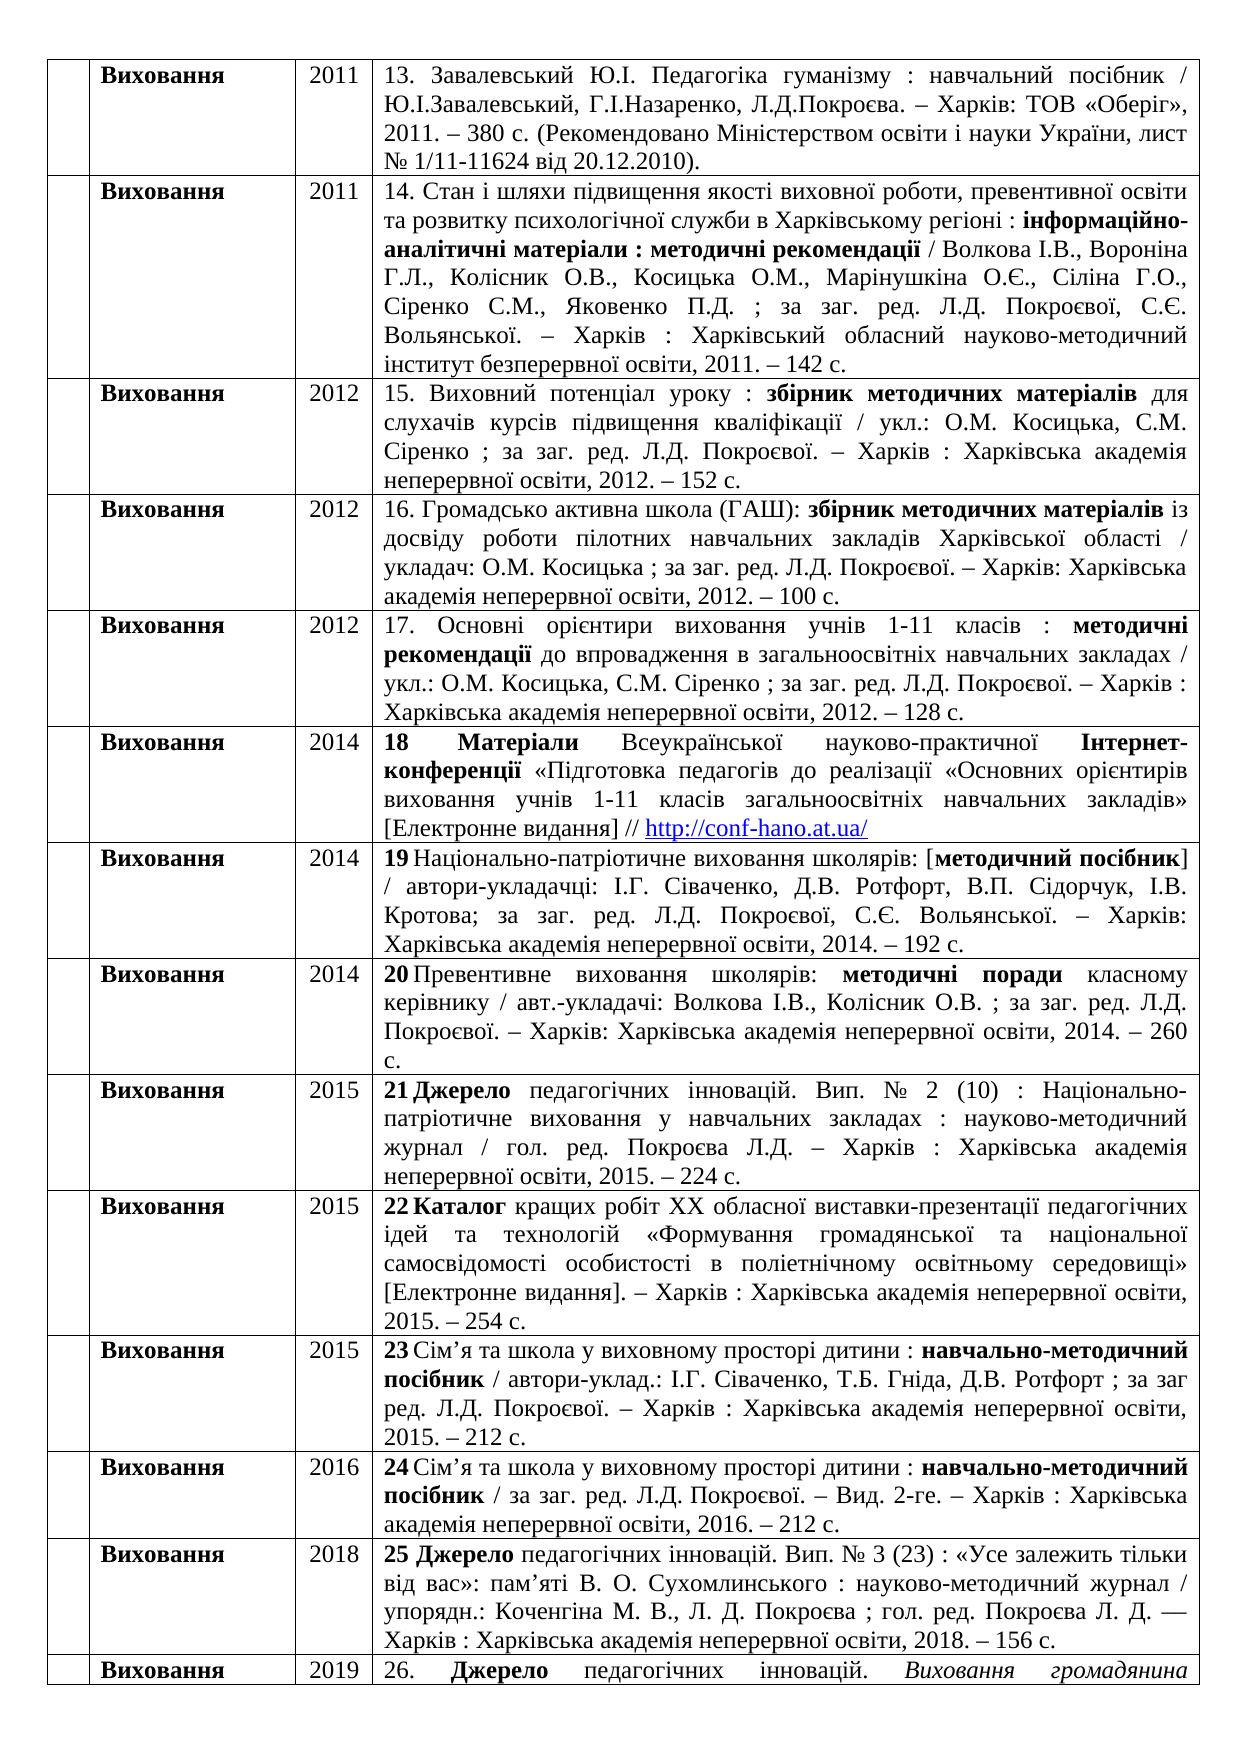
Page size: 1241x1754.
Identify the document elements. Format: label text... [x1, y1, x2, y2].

table_cell Виховання [90, 611, 295, 726]
table_cell Виховання [90, 60, 295, 175]
table_cell [48, 176, 89, 377]
table_cell [48, 1655, 89, 1684]
table_cell Виховання [90, 1539, 295, 1654]
table_cell 2015 [296, 1191, 372, 1334]
table_cell Джерело педагогічних інновацій. Вип. № 2 (10) : Національно-патріотичне виховання у навчальних закладах : науково-методичний журнал / гол. ред. Покроєва Л.Д. – Харків : Харківська академія неперервної освіти, 2015. – 224 с. [373, 1075, 1199, 1190]
table_cell Матеріали Всеукраїнської науково-практичної Інтернет-конференції «Підготовка педагогів до реалізації «Основних орієнтирів виховання учнів 1-11 класів загальноосвітніх навчальних закладів» [Електронне видання] // http://conf-hano.at.ua/ [373, 727, 1199, 842]
table_cell [48, 1452, 89, 1538]
table_cell 2014 [296, 727, 372, 842]
table_cell 2015 [296, 1075, 372, 1190]
table_cell Виховання [90, 843, 295, 958]
table_cell [48, 1336, 89, 1451]
table_cell 2018 [296, 1539, 372, 1654]
table_cell 13. Завалевський Ю.І. Педагогіка гуманізму : навчальний посібник / Ю.І.Завалевський, Г.І.Назаренко, Л.Д.Покроєва. – Харків: ТОВ «Оберіг», 2011. – 380 с. (Рекомендовано Міністерством освіти і науки України, лист № 1/11-11624 від 20.12.2010). [373, 60, 1199, 175]
table_cell 25 Джерело педагогічних інновацій. Вип. № 3 (23) : «Усе залежить тільки від вас»: пам’яті В. О. Сухомлинського : науково-методичний журнал / упорядн.: Коченгіна М. В., Л. Д. Покроєва ; гол. ред. Покроєва Л. Д. –– Харків : Харківська академія неперервної освіти, 2018. – 156 с. [373, 1539, 1199, 1654]
table_cell 17. Основні орієнтири виховання учнів 1-11 класів : методичні рекомендації до впровадження в загальноосвітніх навчальних закладах / укл.: О.М. Косицька, С.М. Сіренко ; за заг. ред. Л.Д. Покроєвої. – Харків : Харківська академія неперервної освіти, 2012. – 128 с. [373, 611, 1199, 726]
table_cell Виховання [90, 1191, 295, 1334]
table_cell [48, 611, 89, 726]
table_cell Сім’я та школа у виховному просторі дитини : навчально-методичний посібник / автори-уклад.: І.Г. Сіваченко, Т.Б. Гніда, Д.В. Ротфорт ; за заг ред. Л.Д. Покроєвої. – Харків : Харківська академія неперервної освіти, 2015. – 212 с. [373, 1336, 1199, 1451]
table_cell Виховання [90, 379, 295, 493]
table_cell Виховання [90, 176, 295, 377]
table_cell 2014 [296, 843, 372, 958]
table_cell Виховання [90, 1336, 295, 1451]
table_cell 14. Стан і шляхи підвищення якості виховної роботи, превентивної освіти та розвитку психологічної служби в Харківському регіоні : інформаційно-аналітичні матеріали : методичні рекомендації / Волкова І.В., Вороніна Г.Л., Колісник О.В., Косицька О.М., Марінушкіна О.Є., Сіліна Г.О., Сіренко С.М., Яковенко П.Д. ; за заг. ред. Л.Д. Покроєвої, С.Є. Вольянської. – Харків : Харківський обласний науково-методичний інститут безперервної освіти, 2011. – 142 с. [373, 176, 1199, 377]
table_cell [373, 1655, 1199, 1684]
table_cell 2012 [296, 379, 372, 493]
table_cell [48, 1539, 89, 1654]
table_cell Виховання [90, 1452, 295, 1538]
table_cell 2014 [296, 959, 372, 1074]
table_cell [48, 1191, 89, 1334]
table_cell 2011 [296, 176, 372, 377]
table_cell 2019 [296, 1655, 372, 1684]
table_cell 2011 [296, 60, 372, 175]
table_cell 2016 [296, 1452, 372, 1538]
table_cell Виховання [90, 959, 295, 1074]
table_cell Виховання [90, 1075, 295, 1190]
table_cell [48, 727, 89, 842]
table_cell Превентивне виховання школярів: методичні поради класному керівнику / авт.-укладачі: Волкова І.В., Колісник О.В. ; за заг. ред. Л.Д. Покроєвої. – Харків: Харківська академія неперервної освіти, 2014. – 260 с. [373, 959, 1199, 1074]
table_cell Сім’я та школа у виховному просторі дитини : навчально-методичний посібник / за заг. ред. Л.Д. Покроєвої. – Вид. 2-ге. – Харків : Харківська академія неперервної освіти, 2016. – 212 с. [373, 1452, 1199, 1538]
table_cell [48, 495, 89, 609]
table_cell Виховання [90, 495, 295, 609]
table_cell [48, 959, 89, 1074]
table_cell Виховання [90, 1655, 295, 1684]
table_cell 2012 [296, 611, 372, 726]
table_cell Виховання [90, 727, 295, 842]
table_cell [48, 60, 89, 175]
table_cell 15. Виховний потенціал уроку : збірник методичних матеріалів для слухачів курсів підвищення кваліфікації / укл.: О.М. Косицька, С.М. Сіренко ; за заг. ред. Л.Д. Покроєвої. – Харків : Харківська академія неперервної освіти, 2012. – 152 с. [373, 379, 1199, 493]
table_cell 16. Громадсько активна школа (ГАШ): збірник методичних матеріалів із досвіду роботи пілотних навчальних закладів Харківської області / укладач: О.М. Косицька ; за заг. ред. Л.Д. Покроєвої. – Харків: Харківська академія неперервної освіти, 2012. – 100 с. [373, 495, 1199, 609]
table_cell 2015 [296, 1336, 372, 1451]
table_cell [48, 843, 89, 958]
table_cell [48, 1075, 89, 1190]
table_cell [48, 379, 89, 493]
table_cell 2012 [296, 495, 372, 609]
table_cell Каталог кращих робіт XХ обласної виставки-презентації педагогічних ідей та технологій «Формування громадянської та національної самосвідомості особистості в поліетнічному освітньому середовищі» [Електронне видання]. – Харків : Харківська академія неперервної освіти, 2015. – 254 с. [373, 1191, 1199, 1334]
table_cell Національно-патріотичне виховання школярів: [методичний посібник] / автори-укладачці: І.Г. Сіваченко, Д.В. Ротфорт, В.П. Сідорчук, І.В. Кротова; за заг. ред. Л.Д. Покроєвої, С.Є. Вольянської. – Харків: Харківська академія неперервної освіти, 2014. – 192 с. [373, 843, 1199, 958]
